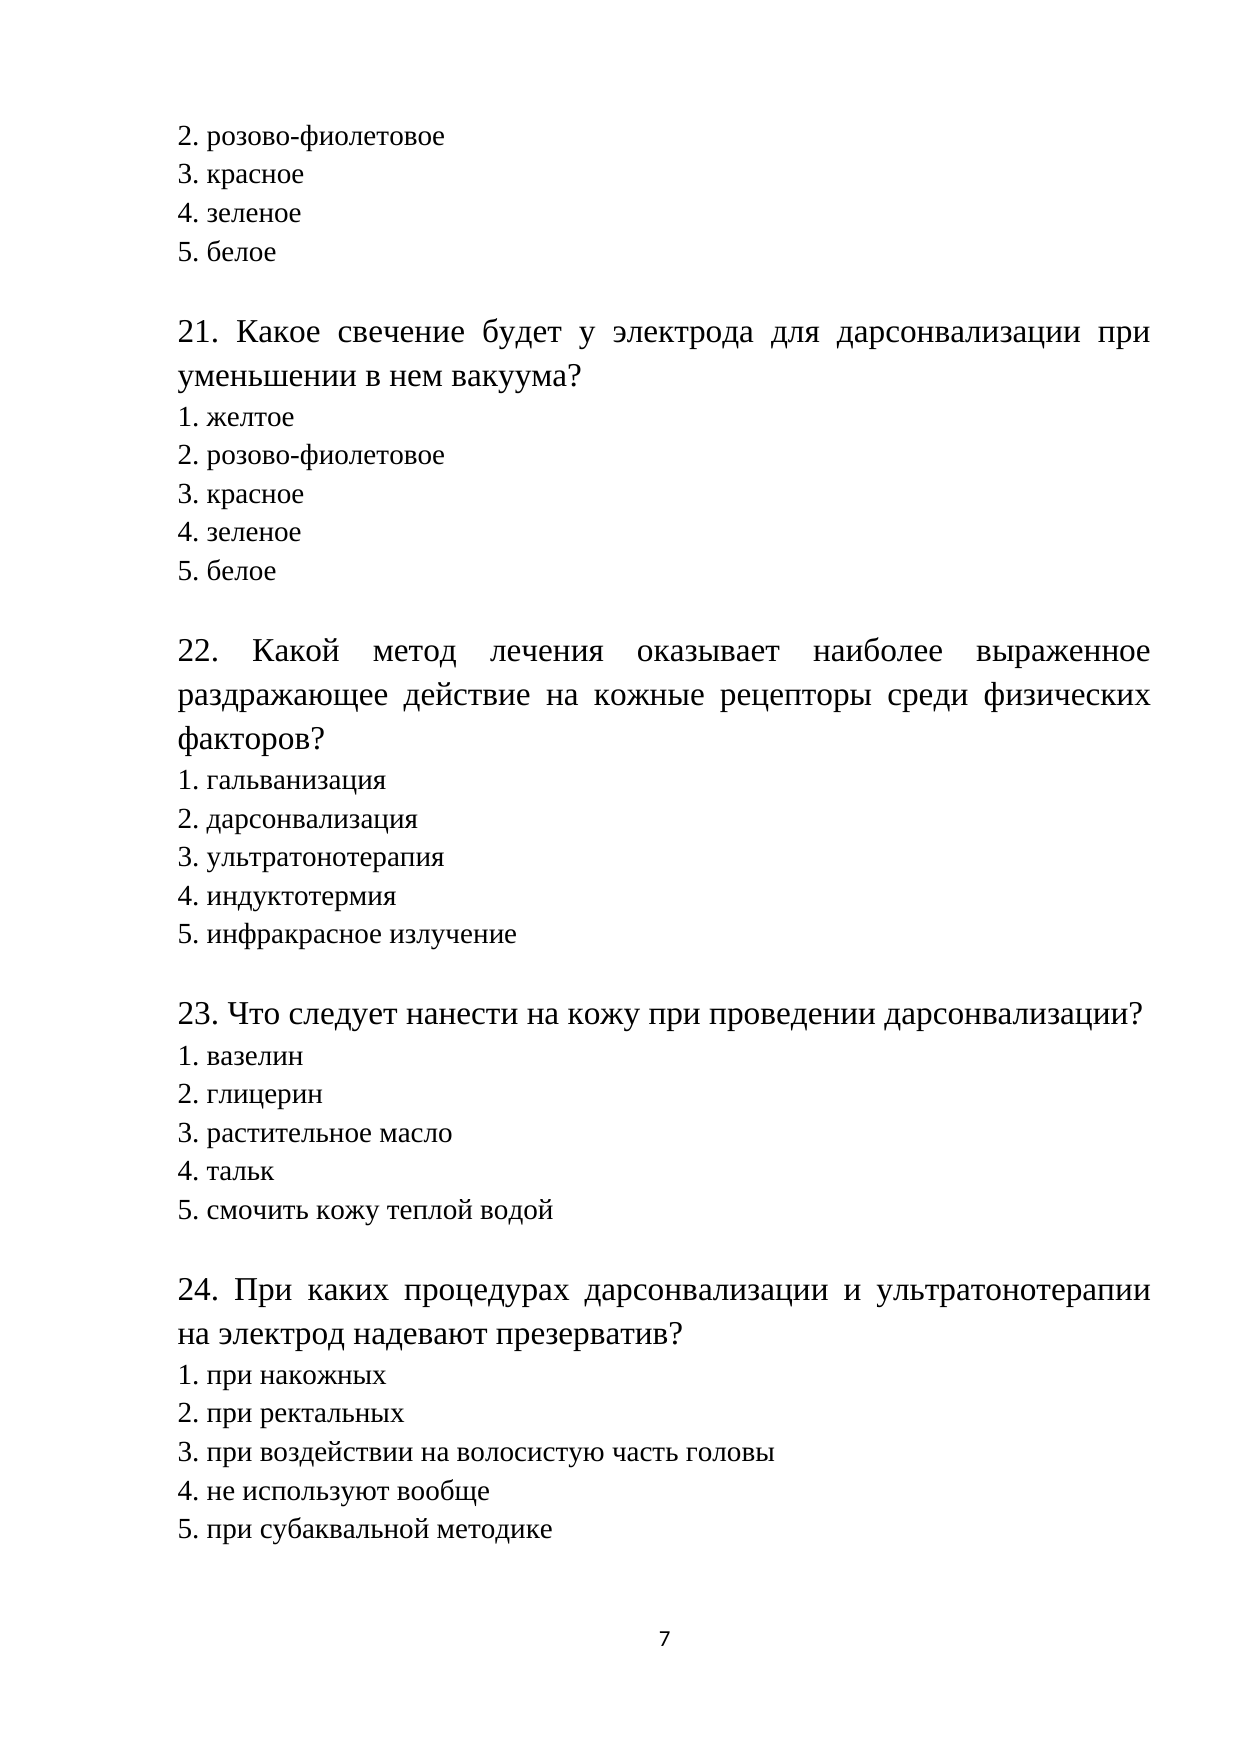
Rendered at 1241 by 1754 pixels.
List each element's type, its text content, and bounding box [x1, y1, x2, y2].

text 4. зеленое [177, 514, 1152, 548]
text 1. гальванизация [177, 762, 1152, 796]
text 5. инфракрасное излучение [177, 917, 1152, 950]
text 3. при воздействии на волосистую часть головы [177, 1434, 1152, 1468]
text 24. При каких процедурах дарсонвализации и ультратонотерапии на электрод надевают презерватив? [177, 1269, 1152, 1351]
text 22. Какой метод лечения оказывает наиболее выраженное раздражающее действие на кожные рецепторы среди физических факторов? [177, 630, 1152, 757]
text 4. индуктотермия [177, 878, 1152, 912]
text 3. растительное масло [177, 1115, 1152, 1148]
text 2. дарсонвализация [177, 801, 1152, 834]
text 3. ультратонотерапия [177, 839, 1152, 873]
text 3. красное [177, 157, 1152, 190]
text 2. при ректальных [177, 1396, 1152, 1429]
text 4. тальк [177, 1153, 1152, 1187]
text 5. смочить кожу теплой водой [177, 1192, 1152, 1225]
text 1. желтое [177, 399, 1152, 432]
text 23. Что следует нанести на кожу при проведении дарсонвализации? [177, 994, 1152, 1032]
text 21. Какое свечение будет у электрода для дарсонвализации при уменьшении в нем вакуума? [177, 311, 1152, 393]
text 2. розово-фиолетовое [177, 437, 1152, 471]
text 1. при накожных [177, 1357, 1152, 1391]
text 3. красное [177, 476, 1152, 509]
text 5. белое [177, 234, 1152, 267]
text 5. белое [177, 553, 1152, 587]
text 2. глицерин [177, 1076, 1152, 1110]
text 1. вазелин [177, 1038, 1152, 1071]
text 4. зеленое [177, 195, 1152, 229]
text 5. при субаквальной методике [177, 1511, 1152, 1545]
text 4. не используют вообще [177, 1473, 1152, 1506]
text 2. розово-фиолетовое [177, 118, 1152, 152]
